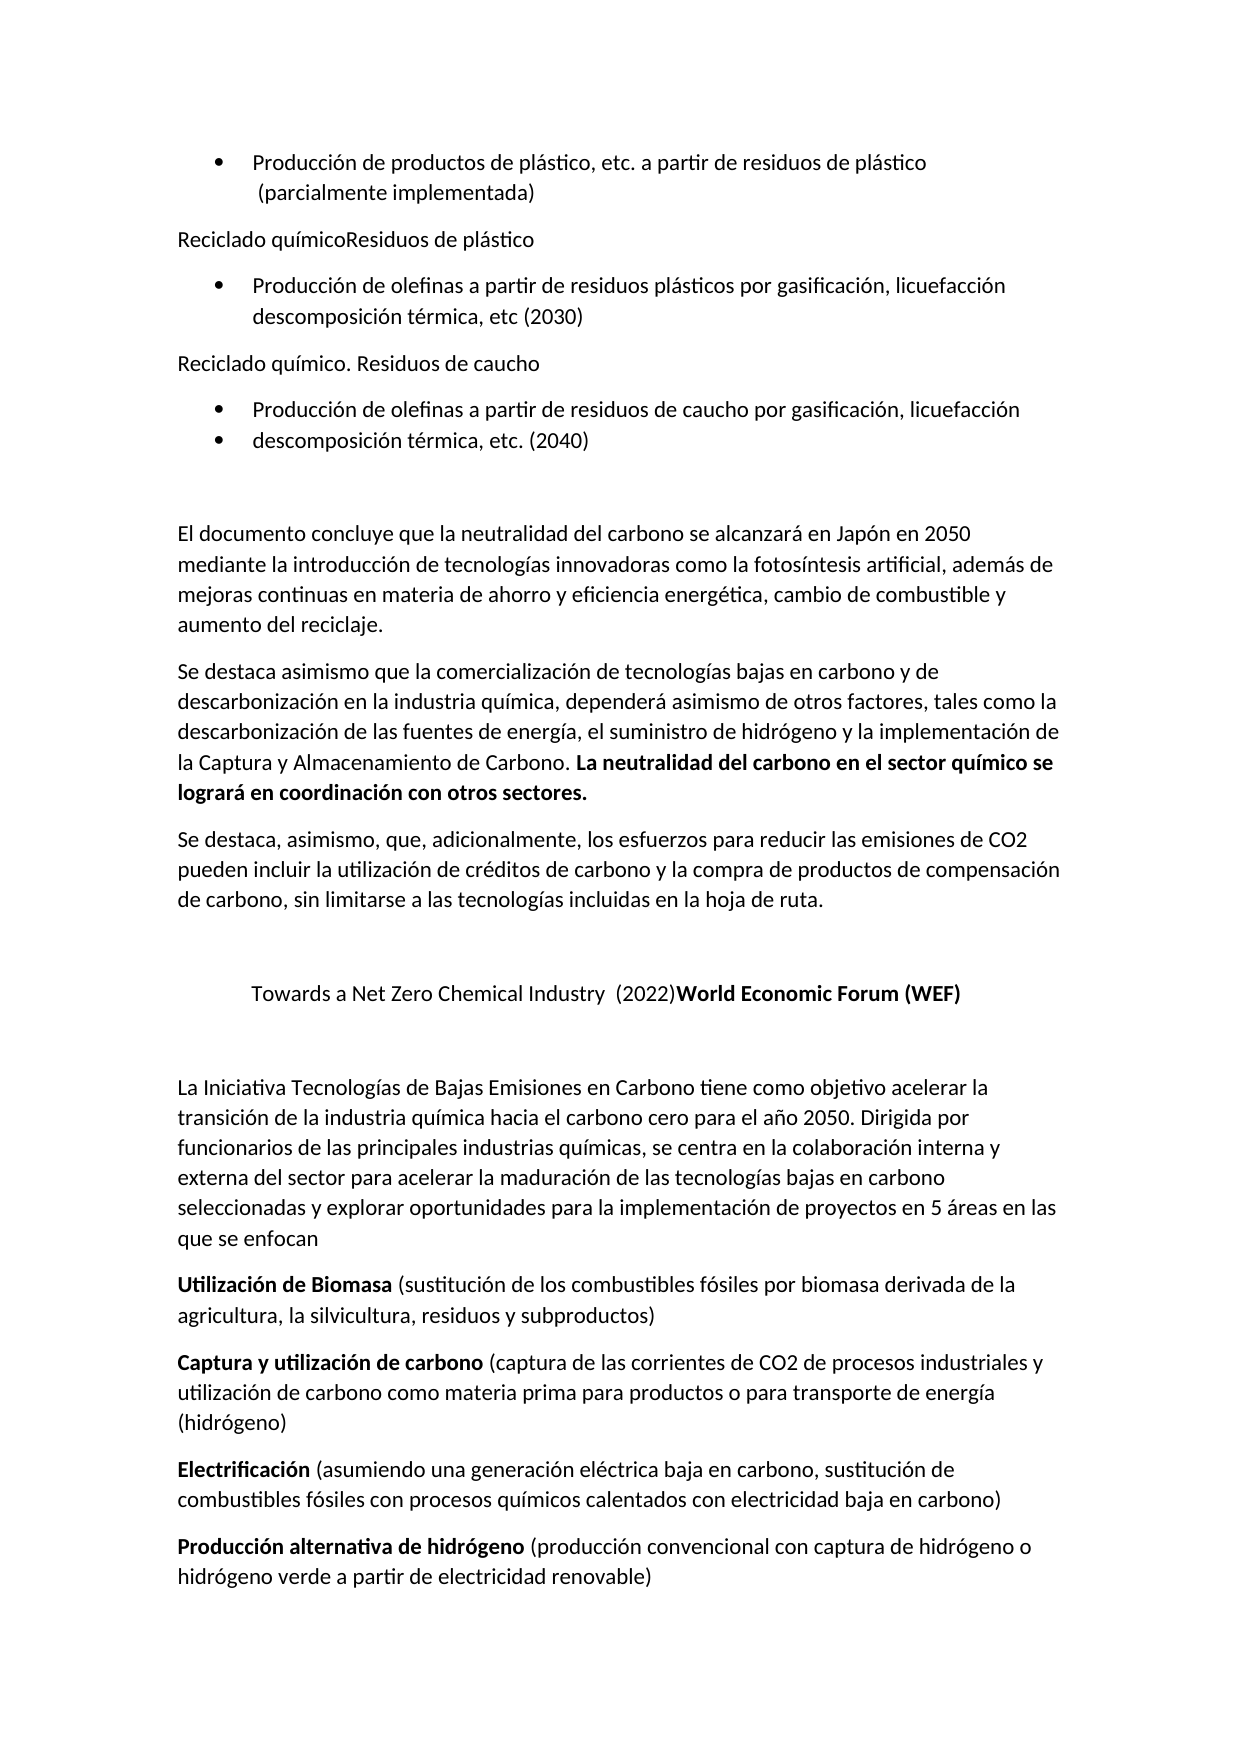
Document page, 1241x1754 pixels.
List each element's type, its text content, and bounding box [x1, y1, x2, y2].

text Electrificación (asumiendo una generación eléctrica baja en carbono, sustitución de combustibles fósiles con procesos químicos calentados con electricidad baja en carbono) [177, 1455, 1063, 1513]
list (parcialmente implementada) [252, 178, 1063, 206]
text Se destaca asimismo que la comercialización de tecnologías bajas en carbono y de descarbonización en la industria química, dependerá asimismo de otros factores, tales como la descarbonización de las fuentes de energía, el suministro de hidrógeno y la implementación de la Captura y Almacenamiento de Carbono. La neutralidad del carbono en el sector químico se logrará en coordinación con otros sectores. [177, 657, 1063, 806]
text Producción alternativa de hidrógeno (producción convencional con captura de hidrógeno o hidrógeno verde a partir de electricidad renovable) [177, 1532, 1063, 1590]
text Se destaca, asimismo, que, adicionalmente, los esfuerzos para reducir las emisiones de CO2 pueden incluir la utilización de créditos de carbono y la compra de productos de compensación de carbono, sin limitarse a las tecnologías incluidas en la hoja de ruta. [177, 825, 1063, 913]
text Captura y utilización de carbono (captura de las corrientes de CO2 de procesos industriales y utilización de carbono como materia prima para productos o para transporte de energía (hidrógeno) [177, 1348, 1063, 1436]
text Reciclado químico. Residuos de caucho [177, 349, 1063, 377]
text Utilización de Biomasa (sustitución de los combustibles fósiles por biomasa derivada de la agricultura, la silvicultura, residuos y subproductos) [177, 1271, 1063, 1329]
text La Iniciativa Tecnologías de Bajas Emisiones en Carbono tiene como objetivo acelerar la transición de la industria química hacia el carbono cero para el año 2050. Dirigida por funcionarios de las principales industrias químicas, se centra en la colaboración interna y externa del sector para acelerar la maduración de las tecnologías bajas en carbono seleccionadas y explorar oportunidades para la implementación de proyectos en 5 áreas en las que se enfocan [177, 1073, 1063, 1252]
list Producción de olefinas a partir de residuos de caucho por gasificación, licuefacción [215, 396, 1063, 423]
text Reciclado químicoResiduos de plástico [177, 225, 1063, 253]
list Producción de productos de plástico, etc. a partir de residuos de plástico [215, 148, 1063, 176]
text Towards a Net Zero Chemical Industry (2022)World Economic Forum (WEF) [177, 979, 1063, 1007]
list descomposición térmica, etc. (2040) [215, 426, 1063, 454]
text El documento concluye que la neutralidad del carbono se alcanzará en Japón en 2050 mediante la introducción de tecnologías innovadoras como la fotosíntesis artificial, además de mejoras continuas en materia de ahorro y eficiencia energética, cambio de combustible y aumento del reciclaje. [177, 519, 1063, 638]
list Producción de olefinas a partir de residuos plásticos por gasificación, licuefacción descomposición térmica, etc (2030) [215, 272, 1063, 330]
